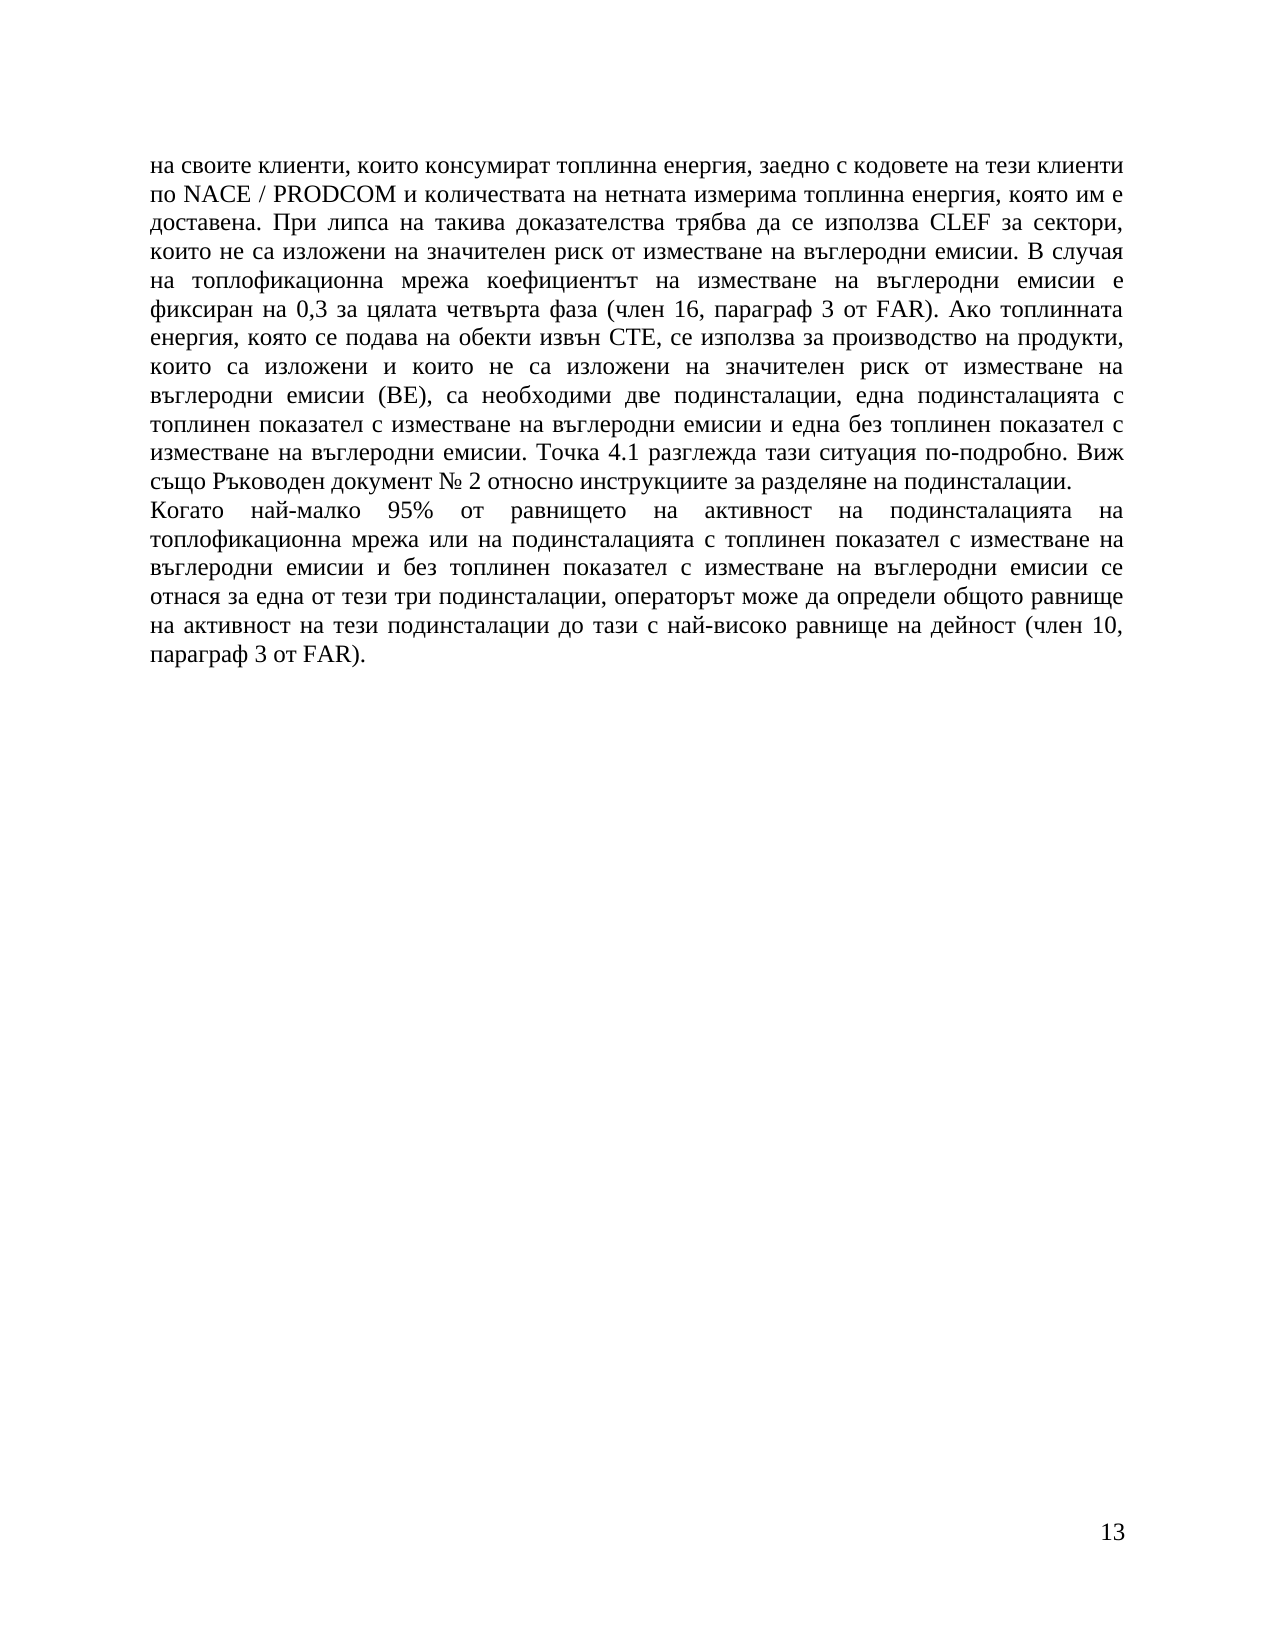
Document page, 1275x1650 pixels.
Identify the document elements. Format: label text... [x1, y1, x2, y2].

text Когато най-малко 95% от равнището на активност на подинсталацията на топлофикационна мрежа или на подинсталацията с топлинен показател с изместване на въглеродни емисии и без топлинен показател с изместване на въглеродни емисии се отнася за една от тези три подинсталации, операторът може да определи общото равнище на активност на тези подинсталации до тази с най-високо равнище на дейност (член 10, параграф 3 от FAR). [150, 495, 1125, 667]
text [150, 150, 1125, 495]
